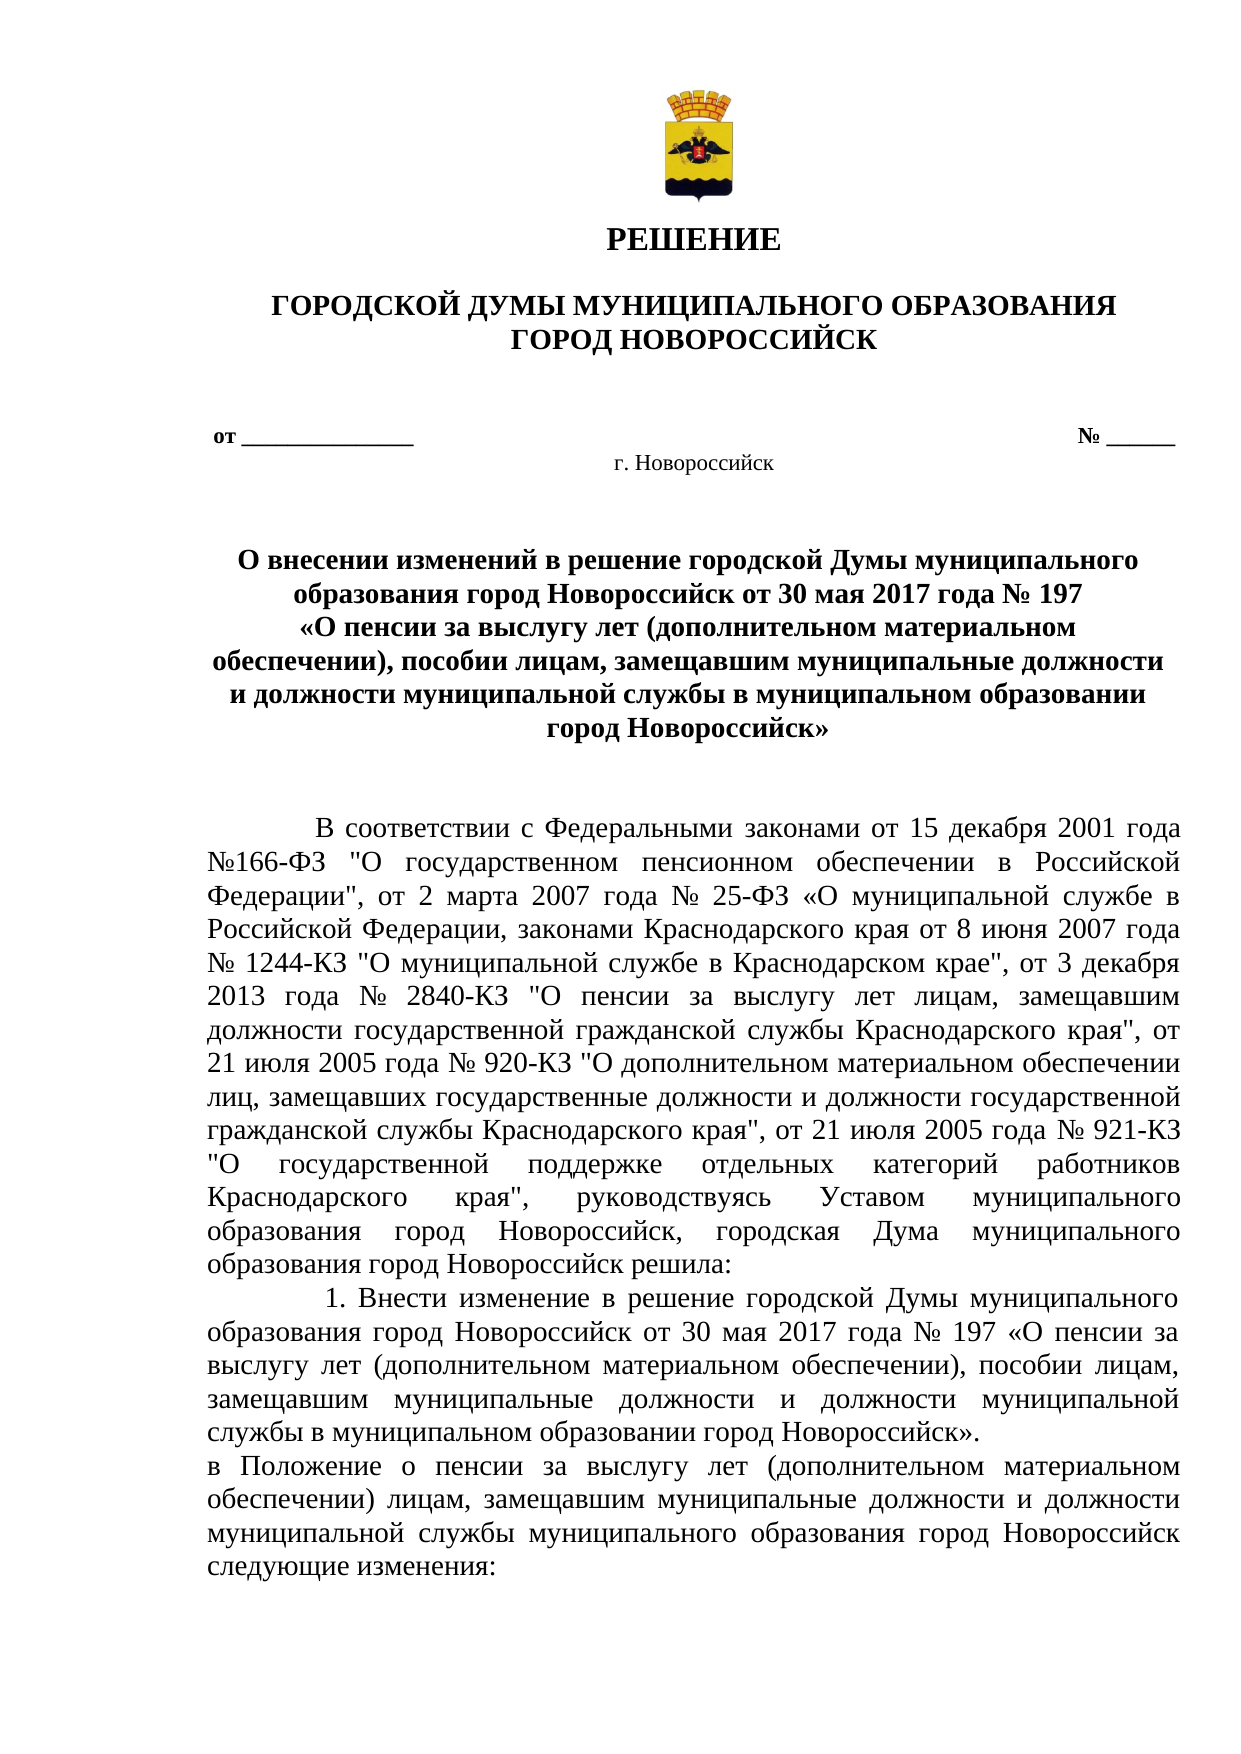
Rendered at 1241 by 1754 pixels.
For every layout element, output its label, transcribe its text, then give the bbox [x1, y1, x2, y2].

subtitle от _______________ № ______ [207, 422, 1181, 449]
subtitle ГОРОДСКОЙ ДУМЫ МУНИЦИПАЛЬНОГО ОБРАЗОВАНИЯ [207, 288, 1181, 322]
picture [659, 87, 740, 204]
text 1. Внести изменение в решение городской Думы муниципального образования город Новороссийск от 30 мая 2017 года № 197 «О пенсии за выслугу лет (дополнительном материальном обеспечении), пособии лицам, замещавшим муниципальные должности и должности муниципальной службы в муниципальном образовании город Новороссийск». [207, 1280, 1180, 1448]
text В соответствии с Федеральными законами от 15 декабря 2001 года №166-ФЗ "О государственном пенсионном обеспечении в Российской Федерации", от 2 марта 2007 года № 25-ФЗ «О муниципальной службе в Российской Федерации, законами Краснодарского края от 8 июня 2007 года № 1244-КЗ "О муниципальной службе в Краснодарском крае", от 3 декабря 2013 года № 2840-КЗ "О пенсии за выслугу лет лицам, замещавшим должности государственной гражданской службы Краснодарского края", от 21 июля 2005 года № 920-КЗ "О дополнительном материальном обеспечении лиц, замещавших государственные должности и должности государственной гражданской службы Краснодарского края", от 21 июля 2005 года № 921-КЗ "О государственной поддержке отдельных категорий работников Краснодарского края", руководствуясь Уставом муниципального образования город Новороссийск, городская Дума муниципального образования город Новороссийск решила: [207, 811, 1181, 1280]
subtitle г. Новороссийск [207, 449, 1181, 475]
subtitle ГОРОД НОВОРОССИЙСК [207, 322, 1181, 355]
text в Положение о пенсии за выслугу лет (дополнительном материальном обеспечении) лицам, замещавшим муниципальные должности и должности муниципальной службы муниципального образования город Новороссийск следующие изменения: [207, 1448, 1181, 1582]
title РЕШЕНИЕ [207, 219, 1181, 257]
table_header О внесении изменений в решение городской Думы муниципального образования город Новороссийск от 30 мая 2017 года № 197 «О пенсии за выслугу лет (дополнительном материальном обеспечении), пособии лицам, замещавшим муниципальные должности и должности муниципальной службы в муниципальном образовании город Новороссийск» [196, 542, 1181, 777]
